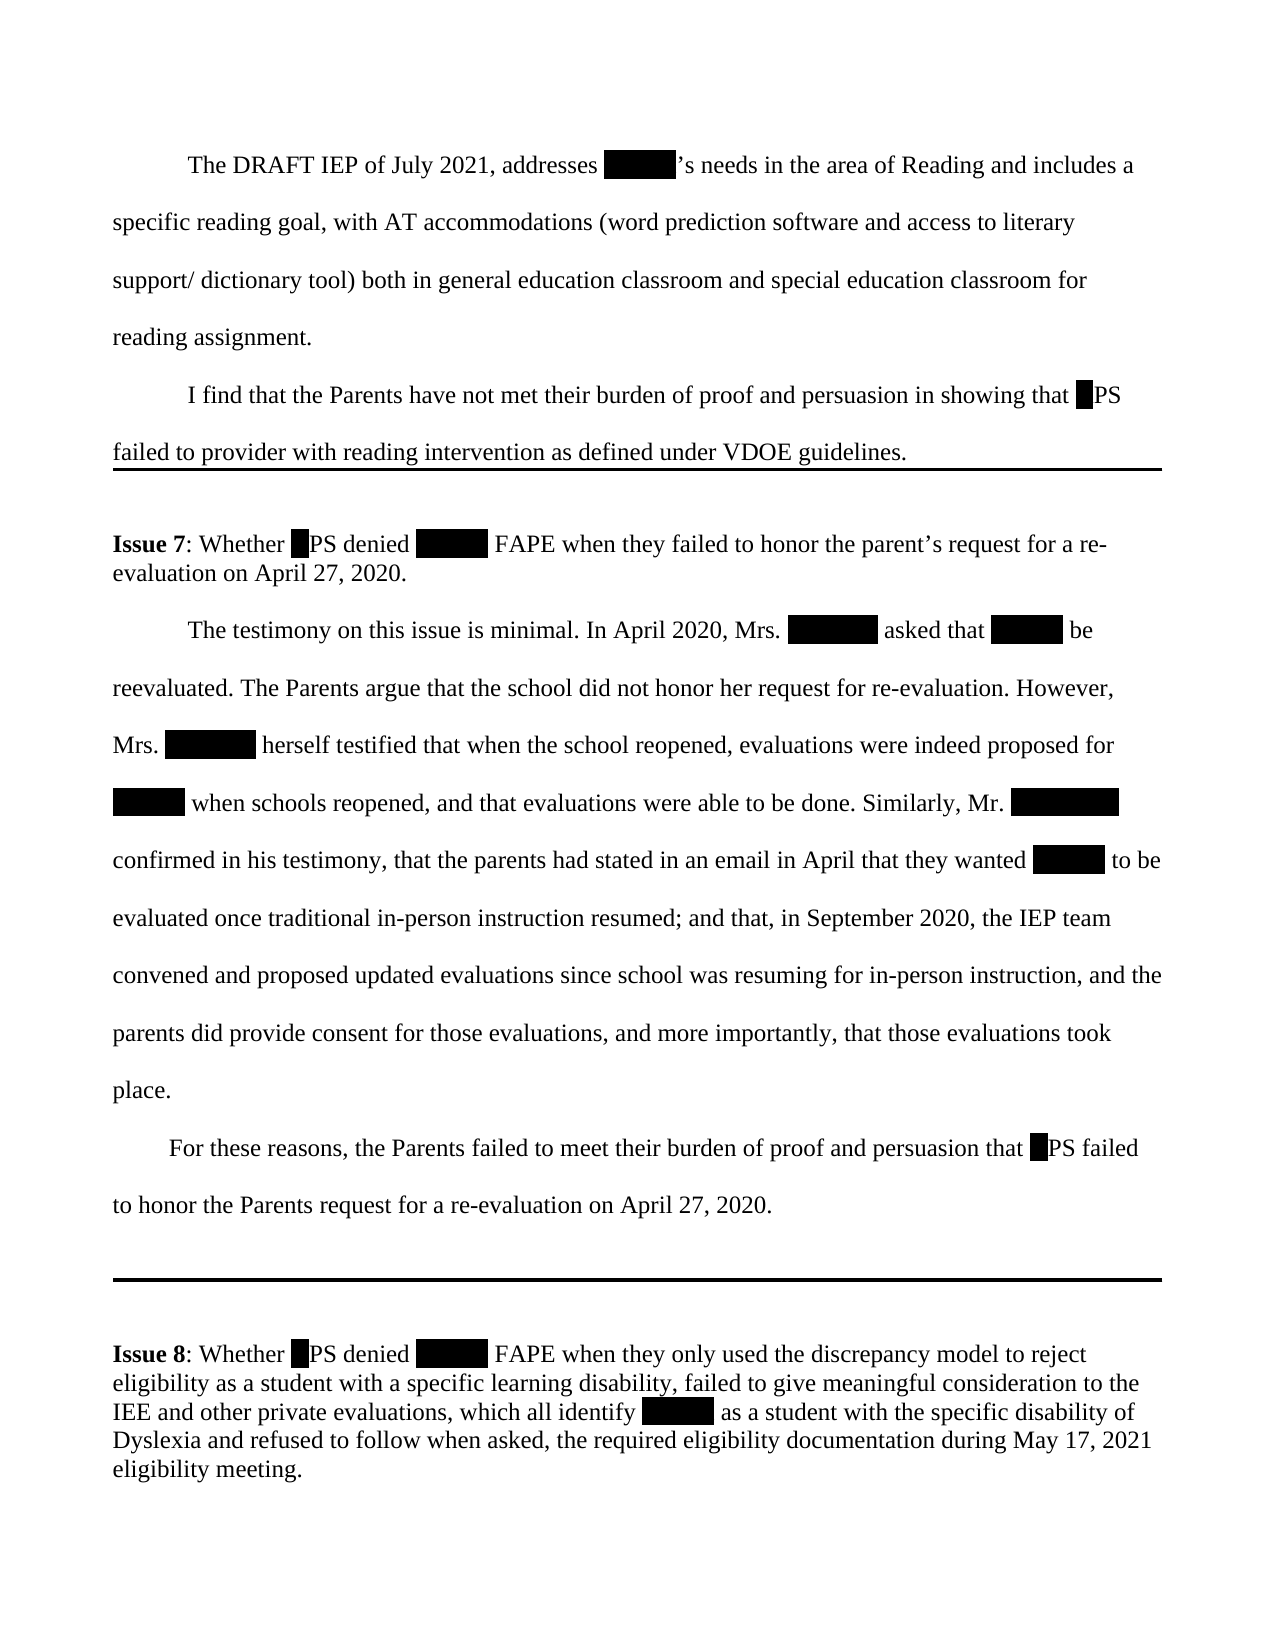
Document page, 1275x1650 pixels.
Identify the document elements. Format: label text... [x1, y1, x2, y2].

text For these reasons, the Parents failed to meet their burden of proof and persuasion that XPS failed to honor the Parents request for a re-evaluation on April 27, 2020. [112, 1133, 1162, 1219]
text Issue 7: Whether XPS denied XXXX FAPE when they failed to honor the parent’s request for a re-evaluation on April 27, 2020. [112, 529, 1162, 586]
text The testimony on this issue is minimal. In April 2020, Mrs. XXXXX asked that XXXX be reevaluated. The Parents argue that the school did not honor her request for re-evaluation. However, Mrs. XXXXX herself testified that when the school reopened, evaluations were indeed proposed for XXXX when schools reopened, and that evaluations were able to be done. Similarly, Mr. XXXXXX confirmed in his testimony, that the parents had stated in an email in April that they wanted XXXX to be evaluated once traditional in-person instruction resumed; and that, in September 2020, the IEP team convened and proposed updated evaluations since school was resuming for in-person instruction, and the parents did provide consent for those evaluations, and more importantly, that those evaluations took place. [112, 615, 1162, 1104]
text The DRAFT IEP of July 2021, addresses XXXX’s needs in the area of Reading and includes a specific reading goal, with AT accommodations (word prediction software and access to literary support/ dictionary tool) both in general education classroom and special education classroom for reading assignment. [112, 150, 1162, 351]
text Issue 8: Whether XPS denied XXXX FAPE when they only used the discrepancy model to reject eligibility as a student with a specific learning disability, failed to give meaningful consideration to the IEE and other private evaluations, which all identify XXXX as a student with the specific disability of Dyslexia and refused to follow when asked, the required eligibility documentation during May 17, 2021 eligibility meeting. [112, 1339, 1162, 1483]
text I find that the Parents have not met their burden of proof and persuasion in showing that XPS failed to provider with reading intervention as defined under VDOE guidelines. [112, 380, 1162, 471]
